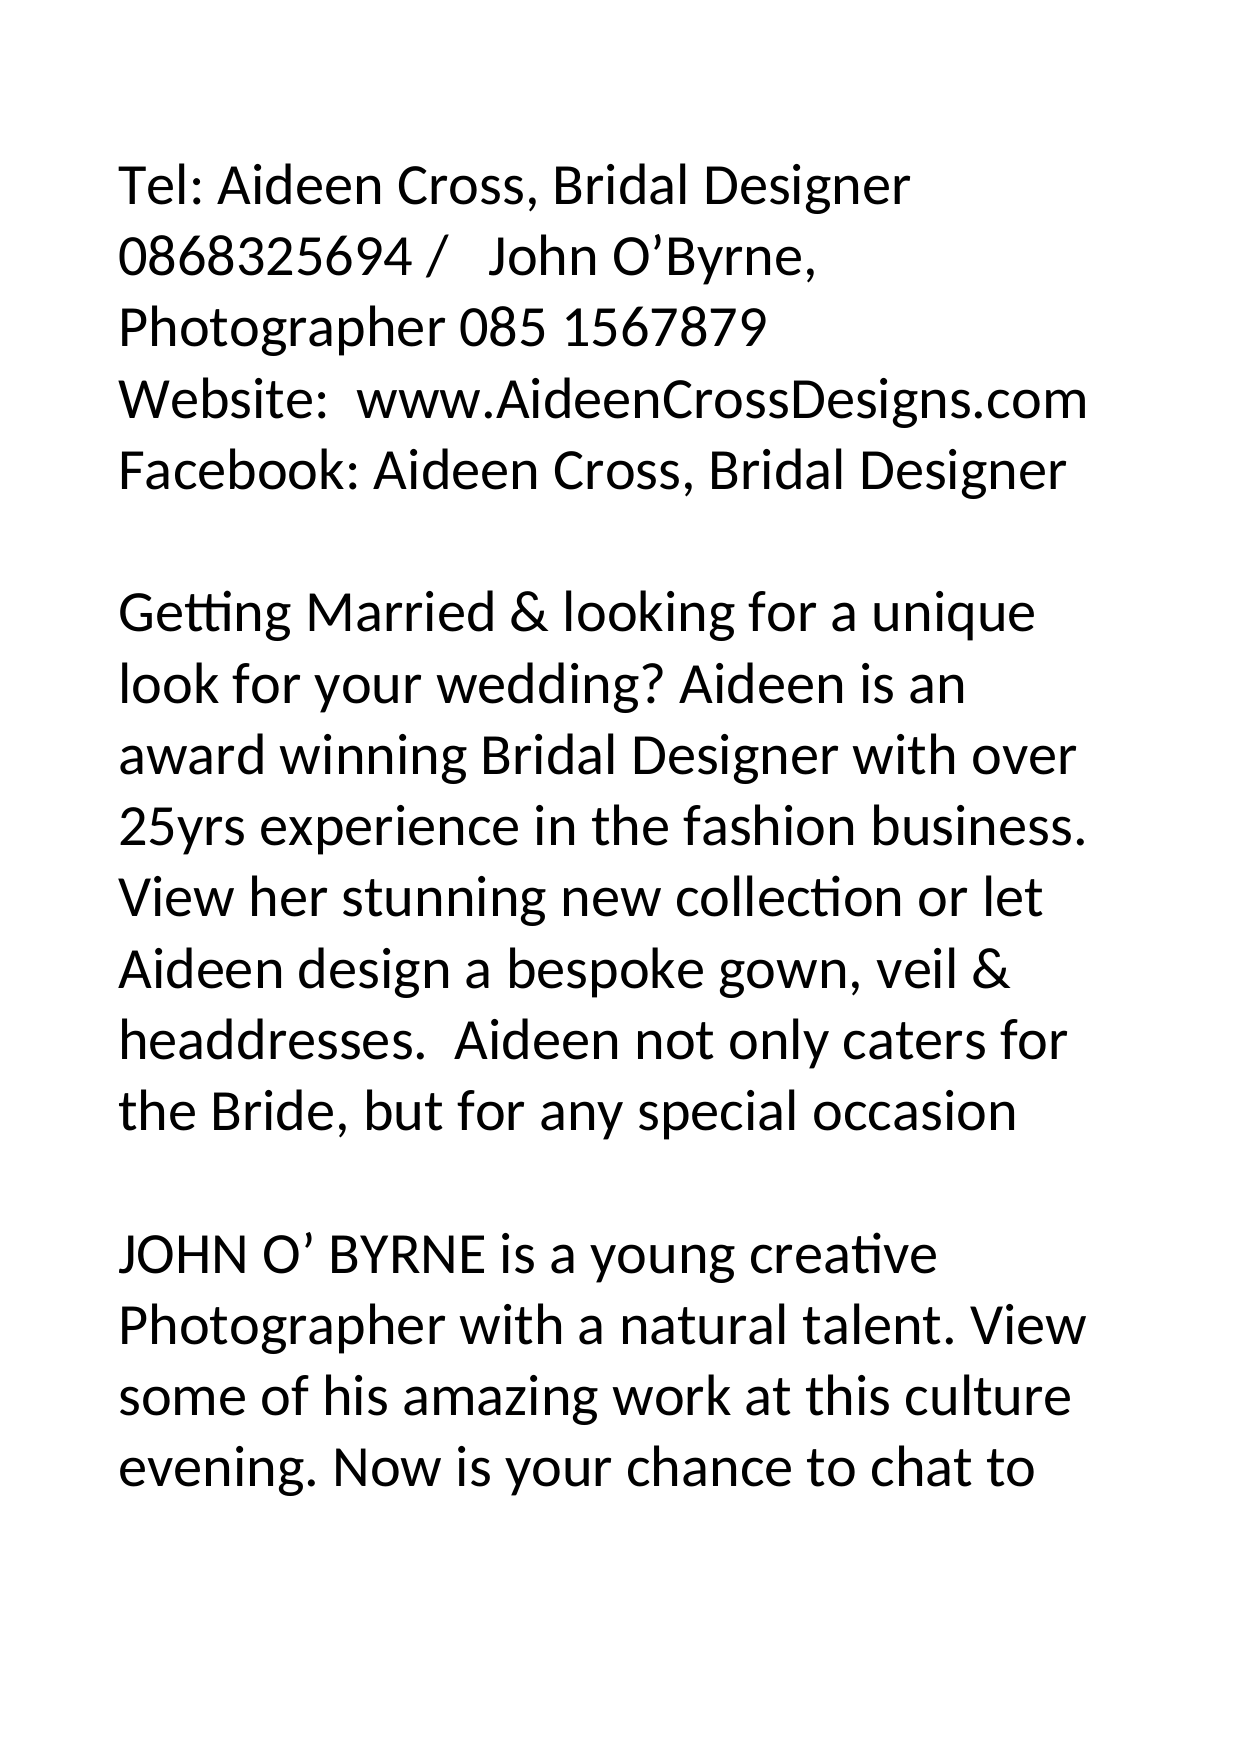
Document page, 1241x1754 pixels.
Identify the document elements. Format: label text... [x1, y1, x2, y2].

text Website: www.AideenCrossDesigns.com [118, 361, 1122, 433]
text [118, 1216, 1122, 1501]
text Getting Married & looking for a unique look for your wedding? Aideen is an award winning Bridal Designer with over 25yrs experience in the fashion business. View her stunning new collection or let Aideen design a bespoke gown, veil & headdresses. Aideen not only caters for the Bride, but for any special occasion [118, 575, 1122, 1145]
text Facebook: Aideen Cross, Bridal Designer [118, 433, 1122, 504]
text Tel: Aideen Cross, Bridal Designer 0868325694 / John O’Byrne, Photographer 085 1567879 [118, 148, 1122, 361]
